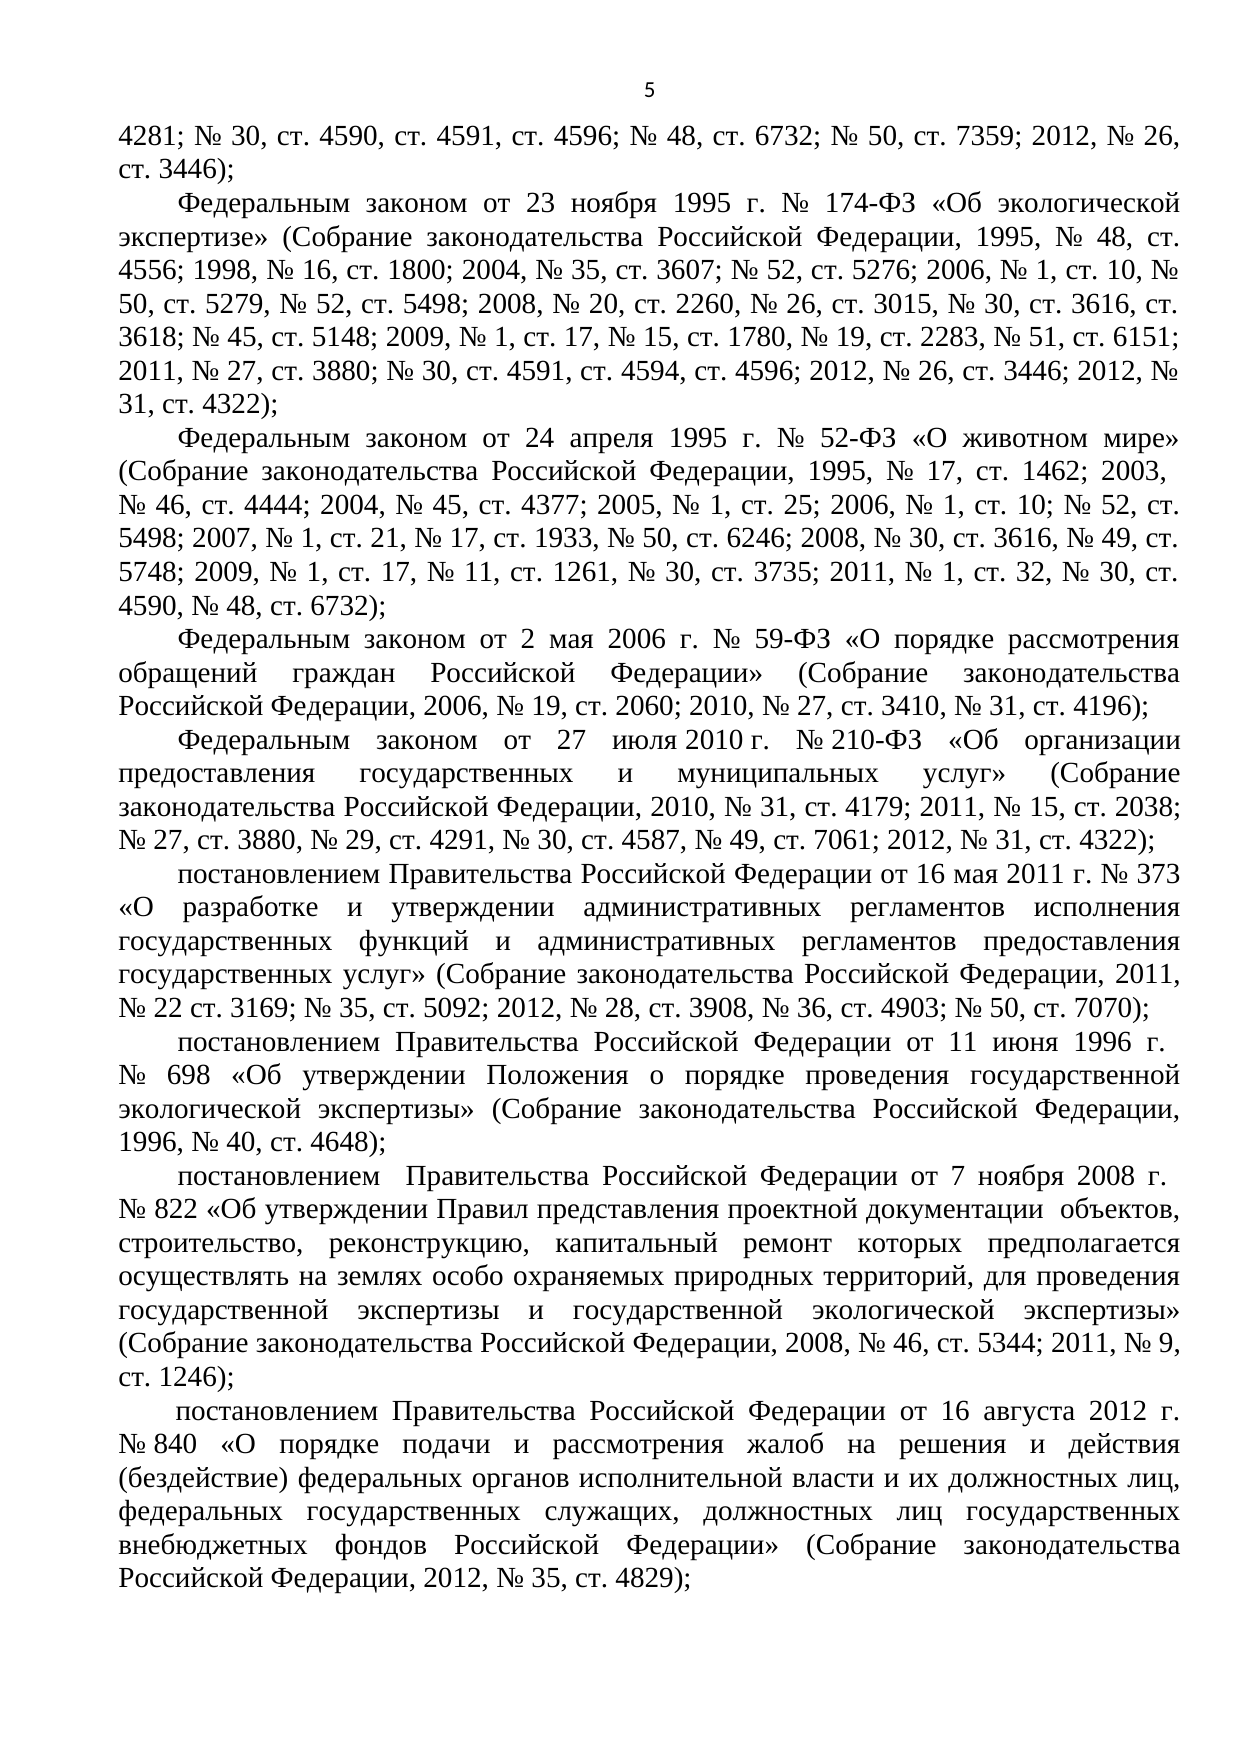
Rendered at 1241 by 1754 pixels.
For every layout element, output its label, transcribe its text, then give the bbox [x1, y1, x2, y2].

text Федеральным законом от 2 мая . № 59-ФЗ «О порядке рассмотрения обращений граждан Российской Федерации» (Собрание законодательства Российской Федерации, 2006, № 19, ст. 2060; 2010, № 27, ст. 3410, № 31, ст. 4196); [118, 621, 1181, 722]
text Федеральным законом от 24 апреля . № 52-ФЗ «О животном мире» (Собрание законодательства Российской Федерации, 1995, № 17, ст. 1462; 2003, № 46, ст. 4444; 2004, № 45, ст. 4377; 2005, № 1, ст. 25; 2006, № 1, ст. 10; № 52, ст. 5498; 2007, № 1, ст. 21, № 17, ст. 1933, № 50, ст. 6246; 2008, № 30, ст. 3616, № 49, ст. 5748; 2009, № 1, ст. 17, № 11, ст. 1261, № 30, ст. 3735; 2011, № 1, ст. 32, № 30, ст. 4590, № 48, ст. 6732); [118, 420, 1181, 621]
text Федеральным законом от 23 ноября . № 174-ФЗ «Об экологической экспертизе» (Собрание законодательства Российской Федерации, 1995, № 48, ст. 4556; 1998, № 16, ст. 1800; 2004, № 35, ст. 3607; № 52, ст. 5276; 2006, № 1, ст. 10, № 50, ст. 5279, № 52, ст. 5498; 2008, № 20, ст. 2260, № 26, ст. 3015, № 30, ст. 3616, ст. 3618; № 45, ст. 5148; 2009, № 1, ст. 17, № 15, ст. 1780, № 19, ст. 2283, № 51, ст. 6151; 2011, № 27, ст. 3880; № 30, ст. 4591, ст. 4594, ст. 4596; 2012, № 26, ст. 3446; 2012, № 31, ст. 4322); [118, 185, 1181, 420]
text постановлением Правительства Российской Федерации от 16 мая . № 373 «О разработке и утверждении административных регламентов исполнения государственных функций и административных регламентов предоставления государственных услуг» (Собрание законодательства Российской Федерации, 2011, № 22 ст. 3169; № 35, ст. 5092; 2012, № 28, ст. 3908, № 36, ст. 4903; № 50, ст. 7070); [118, 856, 1181, 1024]
text постановлением Правительства Российской Федерации от 11 июня . № 698 «Об утверждении Положения о порядке проведения государственной экологической экспертизы» (Собрание законодательства Российской Федерации, 1996, № 40, ст. 4648); [118, 1024, 1181, 1158]
text Федеральным законом от 27 июля 2010 г. № 210-ФЗ «Об организации предоставления государственных и муниципальных услуг» (Собрание законодательства Российской Федерации, 2010, № 31, ст. 4179; 2011, № 15, ст. 2038; № 27, ст. 3880, № 29, ст. 4291, № 30, ст. 4587, № 49, ст. 7061; 2012, № 31, ст. 4322); [118, 722, 1181, 856]
text постановлением Правительства Российской Федерации от 7 ноября . № 822 «Об утверждении Правил представления проектной документации объектов, строительство, реконструкцию, капитальный ремонт которых предполагается осуществлять на землях особо охраняемых природных территорий, для проведения государственной экспертизы и государственной экологической экспертизы» (Собрание законодательства Российской Федерации, 2008, № 46, ст. 5344; 2011, № 9, ст. 1246); [118, 1158, 1181, 1393]
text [118, 118, 1181, 185]
text постановлением Правительства Российской Федерации от 16 августа . № 840 «О порядке подачи и рассмотрения жалоб на решения и действия (бездействие) федеральных органов исполнительной власти и их должностных лиц, федеральных государственных служащих, должностных лиц государственных внебюджетных фондов Российской Федерации» (Собрание законодательства Российской Федерации, 2012, № 35, ст. 4829); [118, 1393, 1181, 1594]
